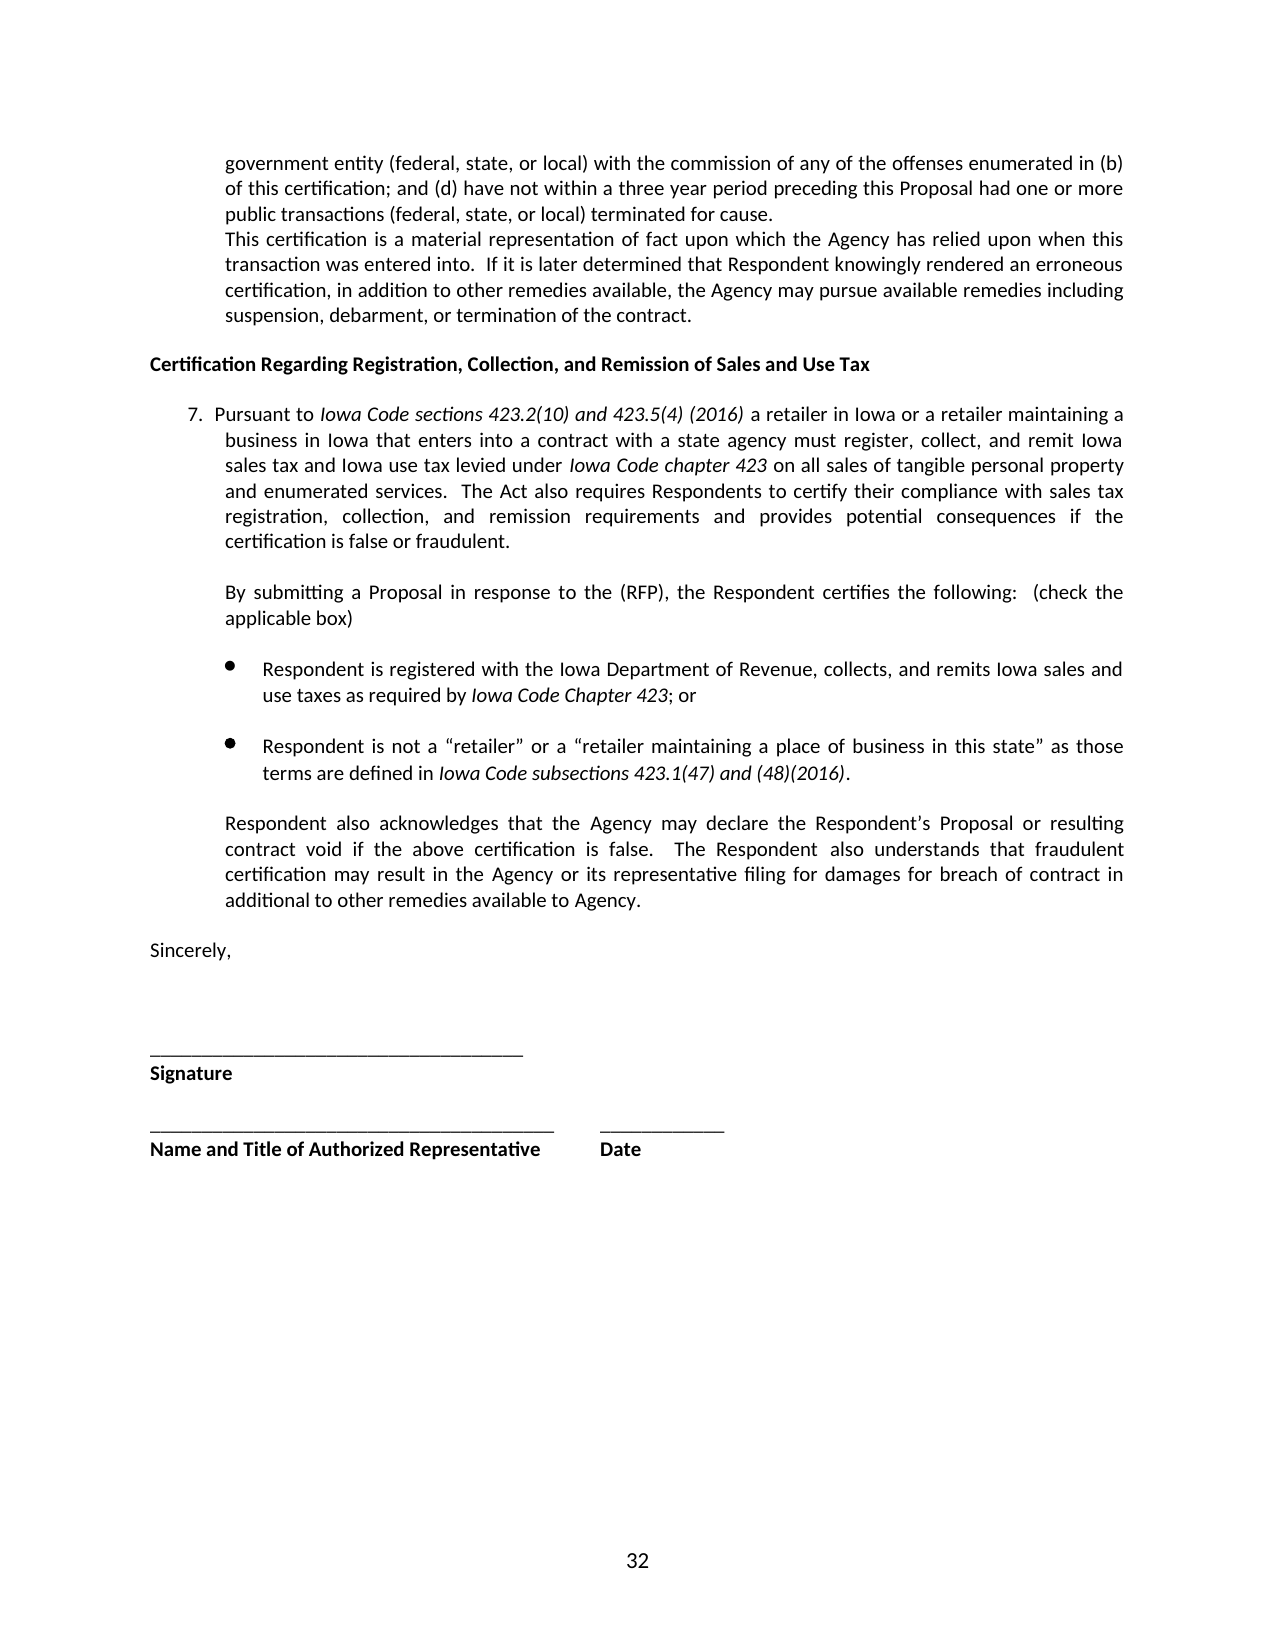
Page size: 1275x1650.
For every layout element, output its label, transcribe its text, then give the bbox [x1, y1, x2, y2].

list Respondent is not a “retailer” or a “retailer maintaining a place of business in this state” as those terms are defined in Iowa Code subsections 423.1(47) and (48)(2016). [225, 733, 1125, 785]
text Respondent also acknowledges that the Agency may declare the Respondent’s Proposal or resulting contract void if the above certification is false. The Respondent also understands that fraudulent certification may result in the Agency or its representative filing for damages for breach of contract in additional to other remedies available to Agency. [225, 811, 1125, 912]
list Respondent is registered with the Iowa Department of Revenue, collects, and remits Iowa sales and use taxes as required by Iowa Code Chapter 423; or [225, 656, 1125, 708]
text ____________________________________ [150, 1034, 1125, 1060]
text This certification is a material representation of fact upon which the Agency has relied upon when this transaction was entered into. If it is later determined that Respondent knowingly rendered an erroneous certification, in addition to other remedies available, the Agency may pursue available remedies including suspension, debarment, or termination of the contract. [187, 226, 1125, 328]
text Sincerely, [150, 938, 1125, 963]
text By submitting a Proposal in response to the (RFP), the Respondent certifies the following: (check the applicable box) [225, 579, 1125, 630]
text _______________________________________ ____________ [150, 1111, 1125, 1136]
text 7. Pursuant to Iowa Code sections 423.2(10) and 423.5(4) (2016) a retailer in Iowa or a retailer maintaining a business in Iowa that enters into a contract with a state agency must register, collect, and remit Iowa sales tax and Iowa use tax levied under Iowa Code chapter 423 on all sales of tangible personal property and enumerated services. The Act also requires Respondents to certify their compliance with sales tax registration, collection, and remission requirements and provides potential consequences if the certification is false or fraudulent. [187, 402, 1125, 554]
text Signature [150, 1060, 1125, 1085]
text Certification Regarding Registration, Collection, and Remission of Sales and Use Tax [150, 351, 1125, 376]
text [187, 150, 1125, 226]
text Name and Title of Authorized Representative Date [150, 1136, 1125, 1161]
